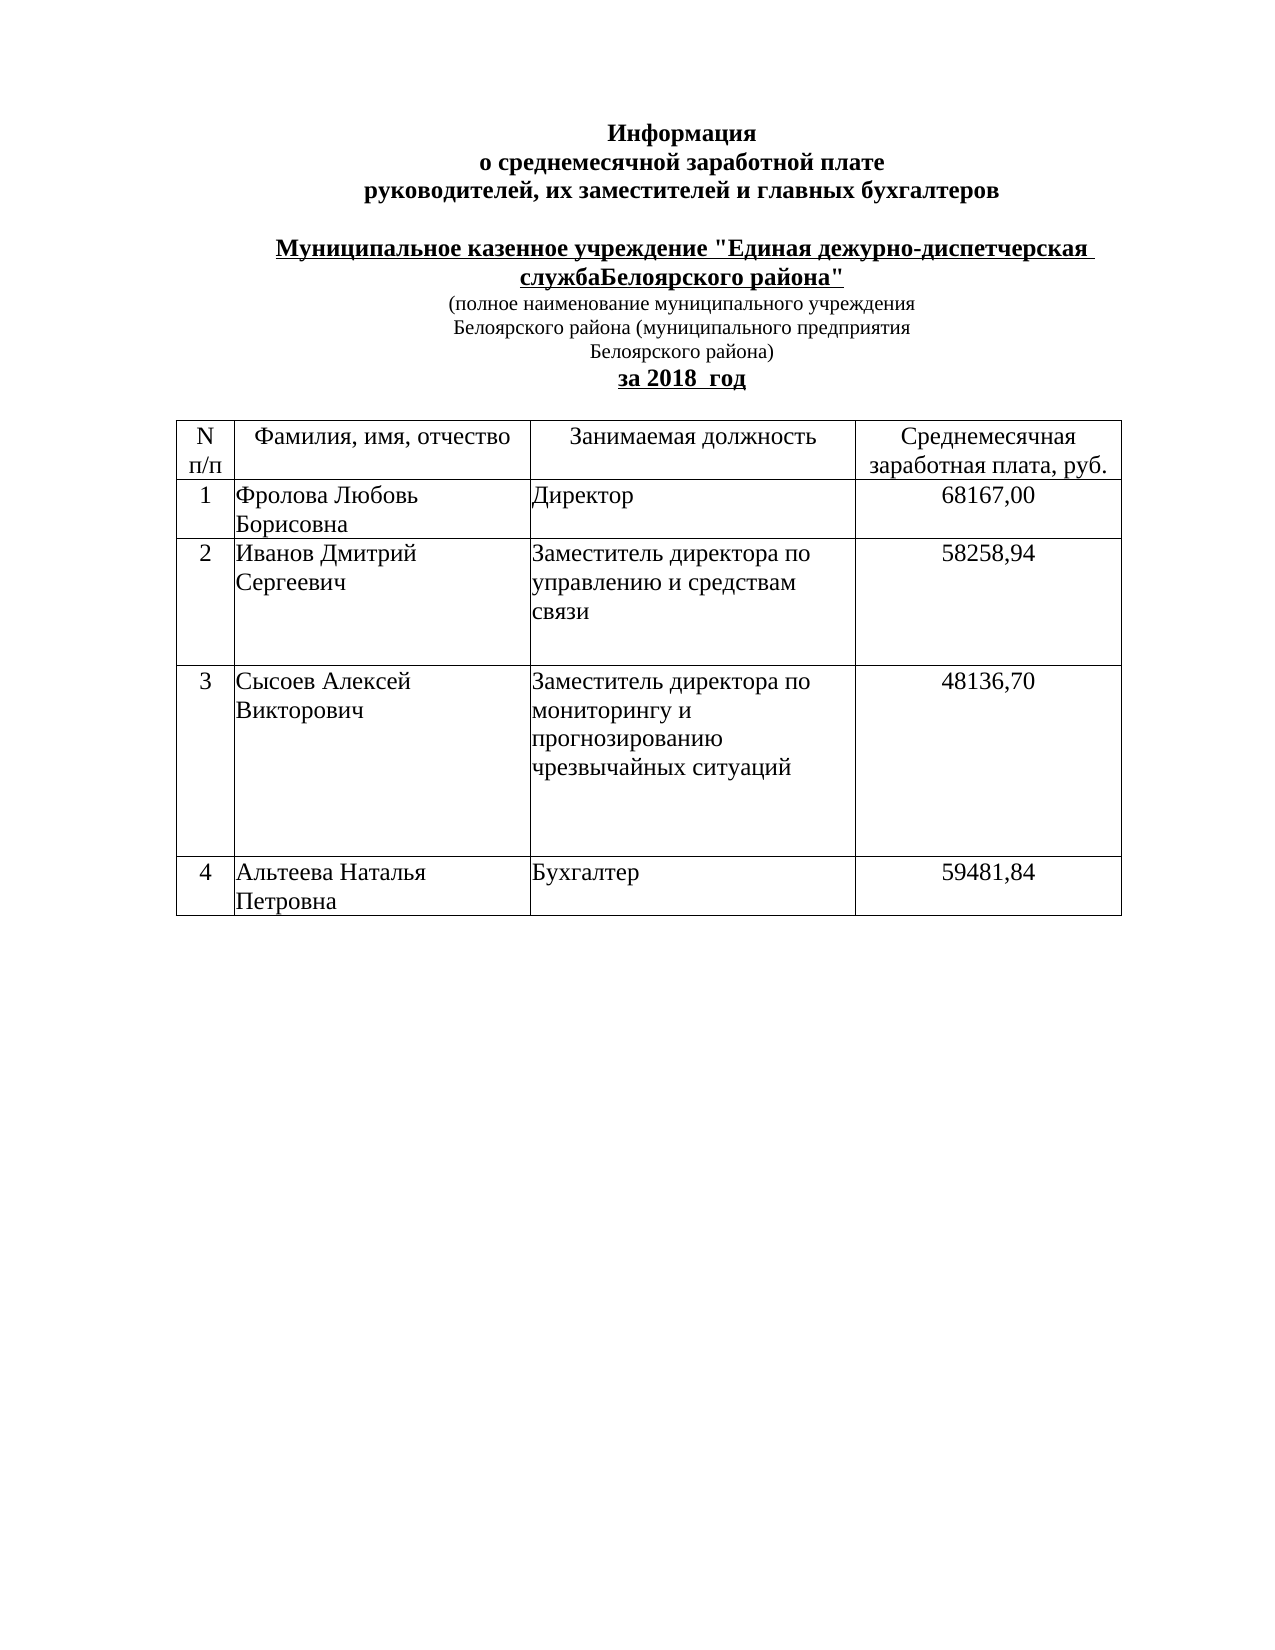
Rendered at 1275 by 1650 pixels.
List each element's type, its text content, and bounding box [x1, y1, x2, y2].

table_header Среднемесячная заработная плата, руб. [856, 421, 1121, 479]
text Муниципальное казенное учреждение "Единая дежурно-диспетчерская [177, 233, 1186, 262]
table_cell Сысоев Алексей Викторович [235, 666, 530, 856]
table_cell Заместитель директора по мониторингу и прогнозированию чрезвычайных ситуаций [531, 666, 855, 856]
text о среднемесячной заработной плате [177, 147, 1186, 176]
text Белоярского района) [177, 339, 1186, 363]
text Белоярского района (муниципального предприятия [177, 315, 1186, 339]
text службаБелоярского района" [177, 262, 1186, 291]
table_cell 58258,94 [856, 539, 1121, 665]
table_cell Бухгалтер [531, 857, 855, 915]
text руководителей, их заместителей и главных бухгалтеров [177, 176, 1186, 204]
table_cell Иванов Дмитрий Сергеевич [235, 539, 530, 665]
table_header N п/п [177, 421, 234, 479]
table_cell Заместитель директора по управлению и средствам связи [531, 539, 855, 665]
text Информация [177, 118, 1186, 147]
text за 2018 год [177, 363, 1186, 392]
table_cell 3 [177, 666, 234, 856]
table_header Занимаемая должность [531, 421, 855, 479]
table_cell 68167,00 [856, 480, 1121, 537]
table_cell 48136,70 [856, 666, 1121, 856]
table_cell 2 [177, 539, 234, 665]
table_cell 4 [177, 857, 234, 915]
table_cell Фролова Любовь Борисовна [235, 480, 530, 537]
table_header Фамилия, имя, отчество [235, 421, 530, 479]
table_cell 1 [177, 480, 234, 537]
table_cell Альтеева Наталья Петровна [235, 857, 530, 915]
table_cell Директор [531, 480, 855, 537]
text (полное наименование муниципального учреждения [177, 291, 1186, 315]
table_cell 59481,84 [856, 857, 1121, 915]
